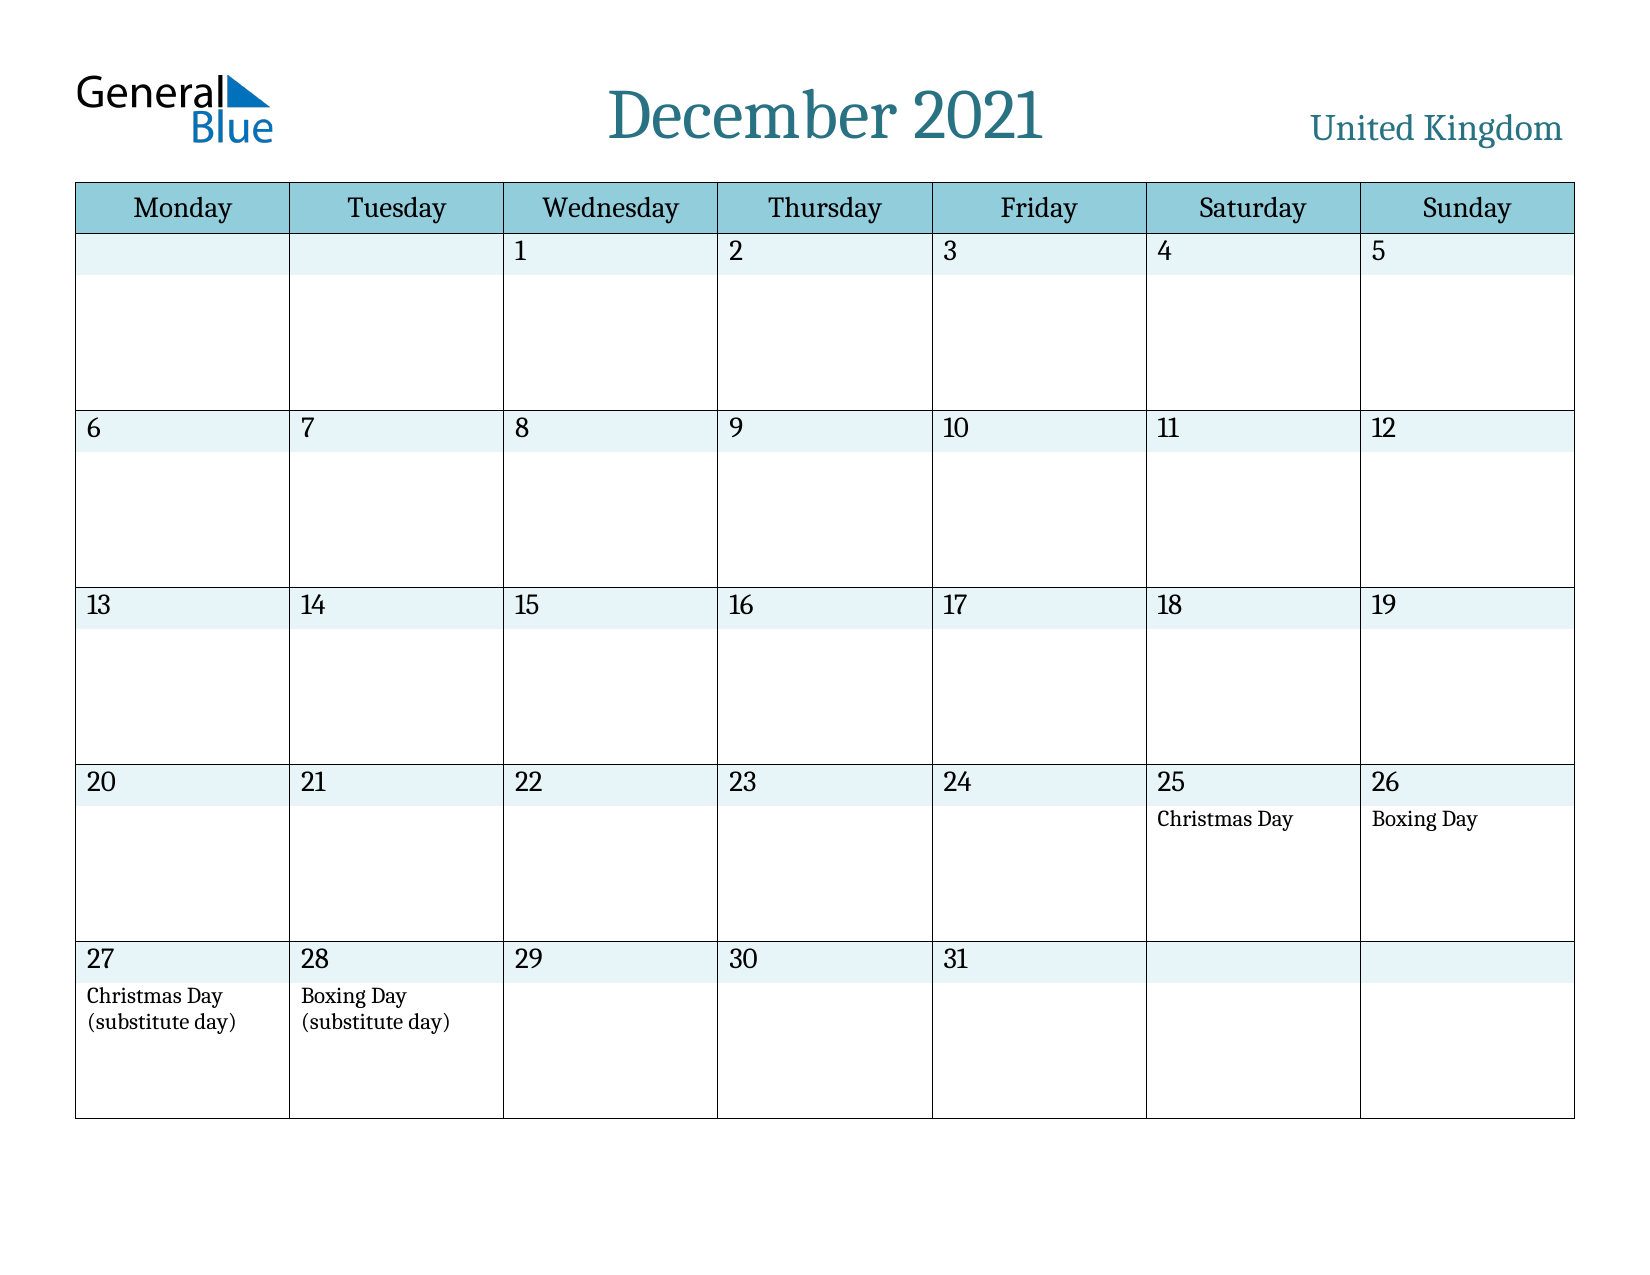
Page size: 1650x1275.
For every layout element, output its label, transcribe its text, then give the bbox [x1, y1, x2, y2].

table_cell [1361, 942, 1574, 983]
table_cell 3 [933, 234, 1146, 275]
table_cell 19 [1361, 588, 1574, 629]
table_cell 31 [933, 942, 1146, 983]
table_cell [1147, 452, 1360, 587]
table_cell 29 [504, 942, 717, 983]
table_cell [718, 629, 932, 764]
table_cell [718, 806, 932, 941]
table_cell Boxing Day [1361, 806, 1574, 941]
table_cell 8 [504, 411, 717, 452]
table_cell 5 [1361, 234, 1574, 275]
table_cell 25 [1147, 765, 1360, 806]
table_cell [1147, 983, 1360, 1118]
table_cell 9 [718, 411, 932, 452]
table_cell [718, 983, 932, 1118]
table_cell [76, 452, 289, 587]
table_cell [504, 275, 717, 410]
table_cell [1147, 275, 1360, 410]
table_cell [76, 275, 289, 410]
table_cell [1361, 983, 1574, 1118]
table_cell 20 [76, 765, 289, 806]
table_cell 6 [76, 411, 289, 452]
picture [77, 75, 273, 143]
table_cell 30 [718, 942, 932, 983]
table_cell 11 [1147, 411, 1360, 452]
table_cell 14 [290, 588, 503, 629]
table_cell [1361, 275, 1574, 410]
table_cell 24 [933, 765, 1146, 806]
table_cell 13 [76, 588, 289, 629]
table_cell [504, 983, 717, 1118]
table_cell [504, 452, 717, 587]
table_cell 15 [504, 588, 717, 629]
table_cell [718, 275, 932, 410]
table_cell [933, 275, 1146, 410]
table_cell 21 [290, 765, 503, 806]
table_cell [290, 452, 503, 587]
table_cell Thursday [718, 183, 932, 233]
table_cell [933, 983, 1146, 1118]
table_cell Friday [933, 183, 1146, 233]
table_header December 2021 [504, 75, 1146, 182]
table_cell [933, 806, 1146, 941]
table_header United Kingdom [1146, 75, 1574, 182]
table_cell Boxing Day (substitute day) [290, 983, 503, 1118]
table_cell 2 [718, 234, 932, 275]
table_cell [933, 629, 1146, 764]
table_cell 28 [290, 942, 503, 983]
table_cell [290, 629, 503, 764]
table_cell [290, 234, 503, 275]
table_cell Wednesday [504, 183, 717, 233]
table_cell 12 [1361, 411, 1574, 452]
table_cell [76, 806, 289, 941]
table_cell 1 [504, 234, 717, 275]
table_cell Tuesday [290, 183, 503, 233]
table_cell [504, 806, 717, 941]
table_header [76, 75, 503, 182]
table_cell Christmas Day [1147, 806, 1360, 941]
table_cell [290, 806, 503, 941]
table_cell 27 [76, 942, 289, 983]
table_cell 16 [718, 588, 932, 629]
table_cell [1147, 942, 1360, 983]
table_cell [933, 452, 1146, 587]
table_cell 22 [504, 765, 717, 806]
table_cell [1361, 629, 1574, 764]
table_cell [1361, 452, 1574, 587]
table_cell Christmas Day (substitute day) [76, 983, 289, 1118]
table_cell Sunday [1361, 183, 1574, 233]
table_cell [76, 629, 289, 764]
table_cell 18 [1147, 588, 1360, 629]
table_cell 10 [933, 411, 1146, 452]
table_cell 23 [718, 765, 932, 806]
table_cell [290, 275, 503, 410]
table_cell 17 [933, 588, 1146, 629]
table_cell [504, 629, 717, 764]
table_cell 26 [1361, 765, 1574, 806]
table_cell [76, 234, 289, 275]
table_cell 4 [1147, 234, 1360, 275]
table_cell [1147, 629, 1360, 764]
table_cell Monday [76, 183, 289, 233]
table_cell Saturday [1147, 183, 1360, 233]
table_cell [718, 452, 932, 587]
table_cell 7 [290, 411, 503, 452]
